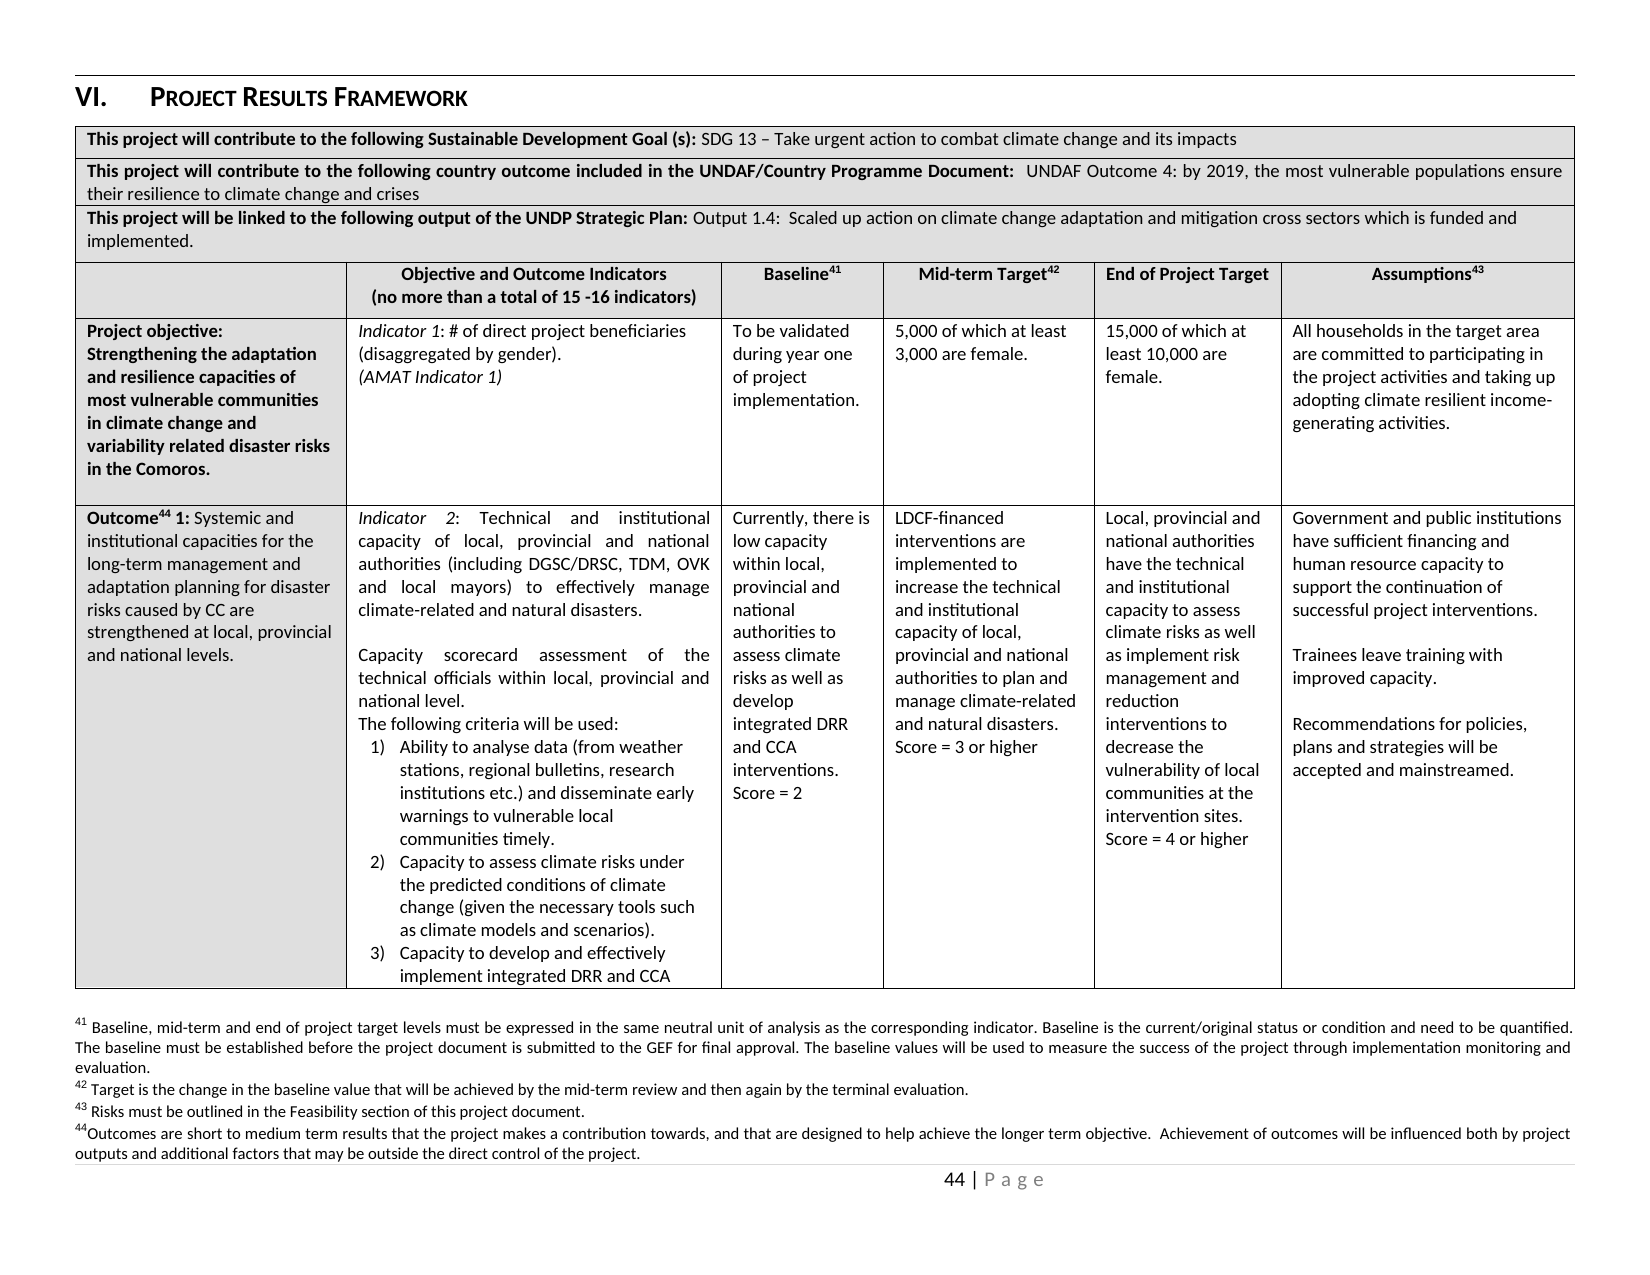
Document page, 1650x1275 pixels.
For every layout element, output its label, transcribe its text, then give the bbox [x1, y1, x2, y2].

table_cell [76, 263, 346, 318]
table_cell Project objective: Strengthening the adaptation and resilience capacities of most vulnerable communities in climate change and variability related disaster risks in the Comoros. [76, 319, 346, 505]
table_cell Assumptions [1282, 263, 1574, 318]
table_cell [722, 506, 883, 987]
table_cell This project will contribute to the following country outcome included in the UNDAF/Country Programme Document: UNDAF Outcome 4: by 2019, the most vulnerable populations ensure their resilience to climate change and crises [76, 159, 1574, 205]
subtitle Project Results Framework [75, 76, 1575, 114]
table_cell End of Project Target [1095, 263, 1281, 318]
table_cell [347, 506, 721, 987]
table_cell All households in the target area are committed to participating in the project activities and taking up adopting climate resilient income-generating activities. [1282, 319, 1574, 505]
table_cell To be validated during year one of project implementation. [722, 319, 883, 505]
table_cell Indicator 1: # of direct project beneficiaries (disaggregated by gender). (AMAT Indicator 1) [347, 319, 721, 505]
table_cell This project will be linked to the following output of the UNDP Strategic Plan: Output 1.4: Scaled up action on climate change adaptation and mitigation cross sectors which is funded and implemented. [76, 206, 1574, 262]
table_cell 5,000 of which at least 3,000 are female. [884, 319, 1094, 505]
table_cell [1282, 506, 1574, 987]
table_cell Objective and Outcome Indicators (no more than a total of 15 -16 indicators) [347, 263, 721, 318]
table_cell 15,000 of which at least 10,000 are female. [1095, 319, 1281, 505]
table_cell Baseline [722, 263, 883, 318]
table_header This project will contribute to the following Sustainable Development Goal (s): SDG 13 – Take urgent action to combat climate change and its impacts [76, 127, 1574, 158]
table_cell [1095, 506, 1281, 987]
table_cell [76, 506, 346, 987]
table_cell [884, 506, 1094, 987]
table_cell Mid-term Target [884, 263, 1094, 318]
